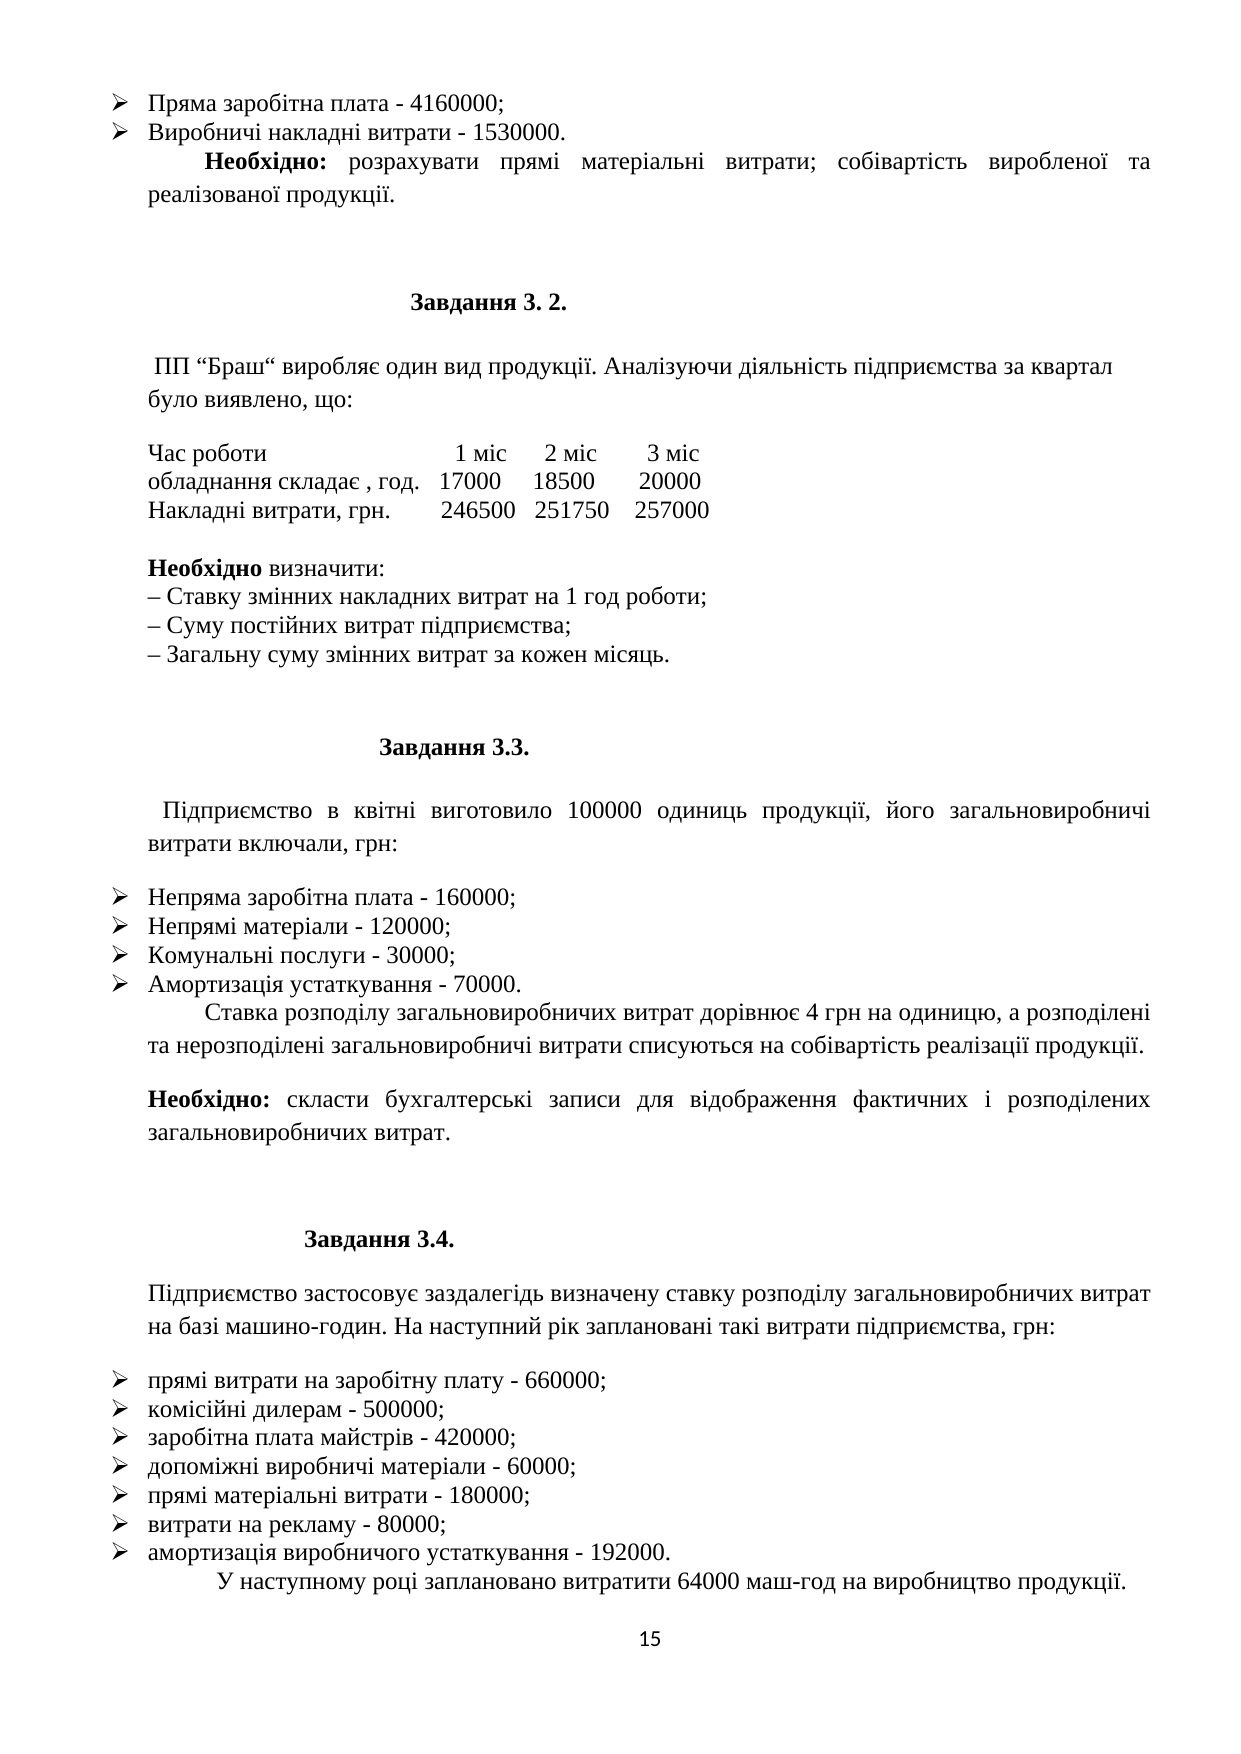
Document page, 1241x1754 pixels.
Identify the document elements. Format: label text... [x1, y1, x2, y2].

list витрати на рекламу - 80000; [110, 1509, 1152, 1537]
list Непряма заробітна плата - 160000; [110, 882, 1152, 911]
text У наступному році заплановано витратити 64000 маш-год на виробництво продукції. [148, 1566, 1152, 1595]
list комісійні дилерам - 500000; [110, 1394, 1152, 1422]
list заробітна плата майстрів - 420000; [110, 1422, 1152, 1451]
list амортизація виробничого устаткування - 192000. [110, 1537, 1152, 1566]
text Підприємство в квітні виготовило 100000 одиниць продукції, його загальновиробничі витрати включали, грн: [148, 796, 1152, 857]
text – Суму постійних витрат підприємства; [148, 610, 1152, 639]
text Підприємство застосовує заздалегідь визначену ставку розподілу загальновиробничих витрат на базі машино-годин. На наступний рік заплановані такі витрати підприємства, грн: [148, 1278, 1152, 1340]
text обладнання складає , год. 17000 18500 20000 [148, 466, 1152, 495]
text Завдання 3.3. [148, 732, 1152, 760]
list Комунальні послуги - 30000; [110, 940, 1152, 969]
list Виробничі накладні витрати - 1530000. [110, 117, 1152, 146]
list Пряма заробітна плата - 4160000; [110, 88, 1152, 117]
text Накладні витрати, грн. 246500 251750 257000 [148, 495, 1152, 524]
text Необхідно визначити: [148, 553, 1152, 581]
text Необхідно: розрахувати прямі матеріальні витрати; собівартість виробленої та реалізованої продукції. [148, 146, 1152, 208]
list Непрямі матеріали - 120000; [110, 911, 1152, 940]
list прямі витрати на заробітну плату - 660000; [110, 1365, 1152, 1394]
text Час роботи 1 міс 2 міс 3 міс [148, 438, 1152, 466]
text Ставка розподілу загальновиробничих витрат дорівнює 4 грн на одиницю, а розподілені та нерозподілені загальновиробничі витрати списуються на собівартість реалізації продукції. [148, 997, 1152, 1059]
text – Загальну суму змінних витрат за кожен місяць. [148, 639, 1152, 668]
text Необхідно: скласти бухгалтерські записи для відображення фактичних і розподілених загальновиробничих витрат. [148, 1084, 1152, 1146]
list Амортизація устаткування - 70000. [110, 969, 1152, 997]
list допоміжні виробничі матеріали - 60000; [110, 1451, 1152, 1480]
text Завдання 3.4. [148, 1224, 1152, 1253]
text Завдання 3. 2. [148, 287, 1152, 316]
text ПП “Браш“ виробляє один вид продукції. Аналізуючи діяльність підприємства за квартал було виявлено, що: [148, 351, 1152, 412]
text – Ставку змінних накладних витрат на 1 год роботи; [148, 581, 1152, 610]
list прямі матеріальні витрати - 180000; [110, 1480, 1152, 1509]
